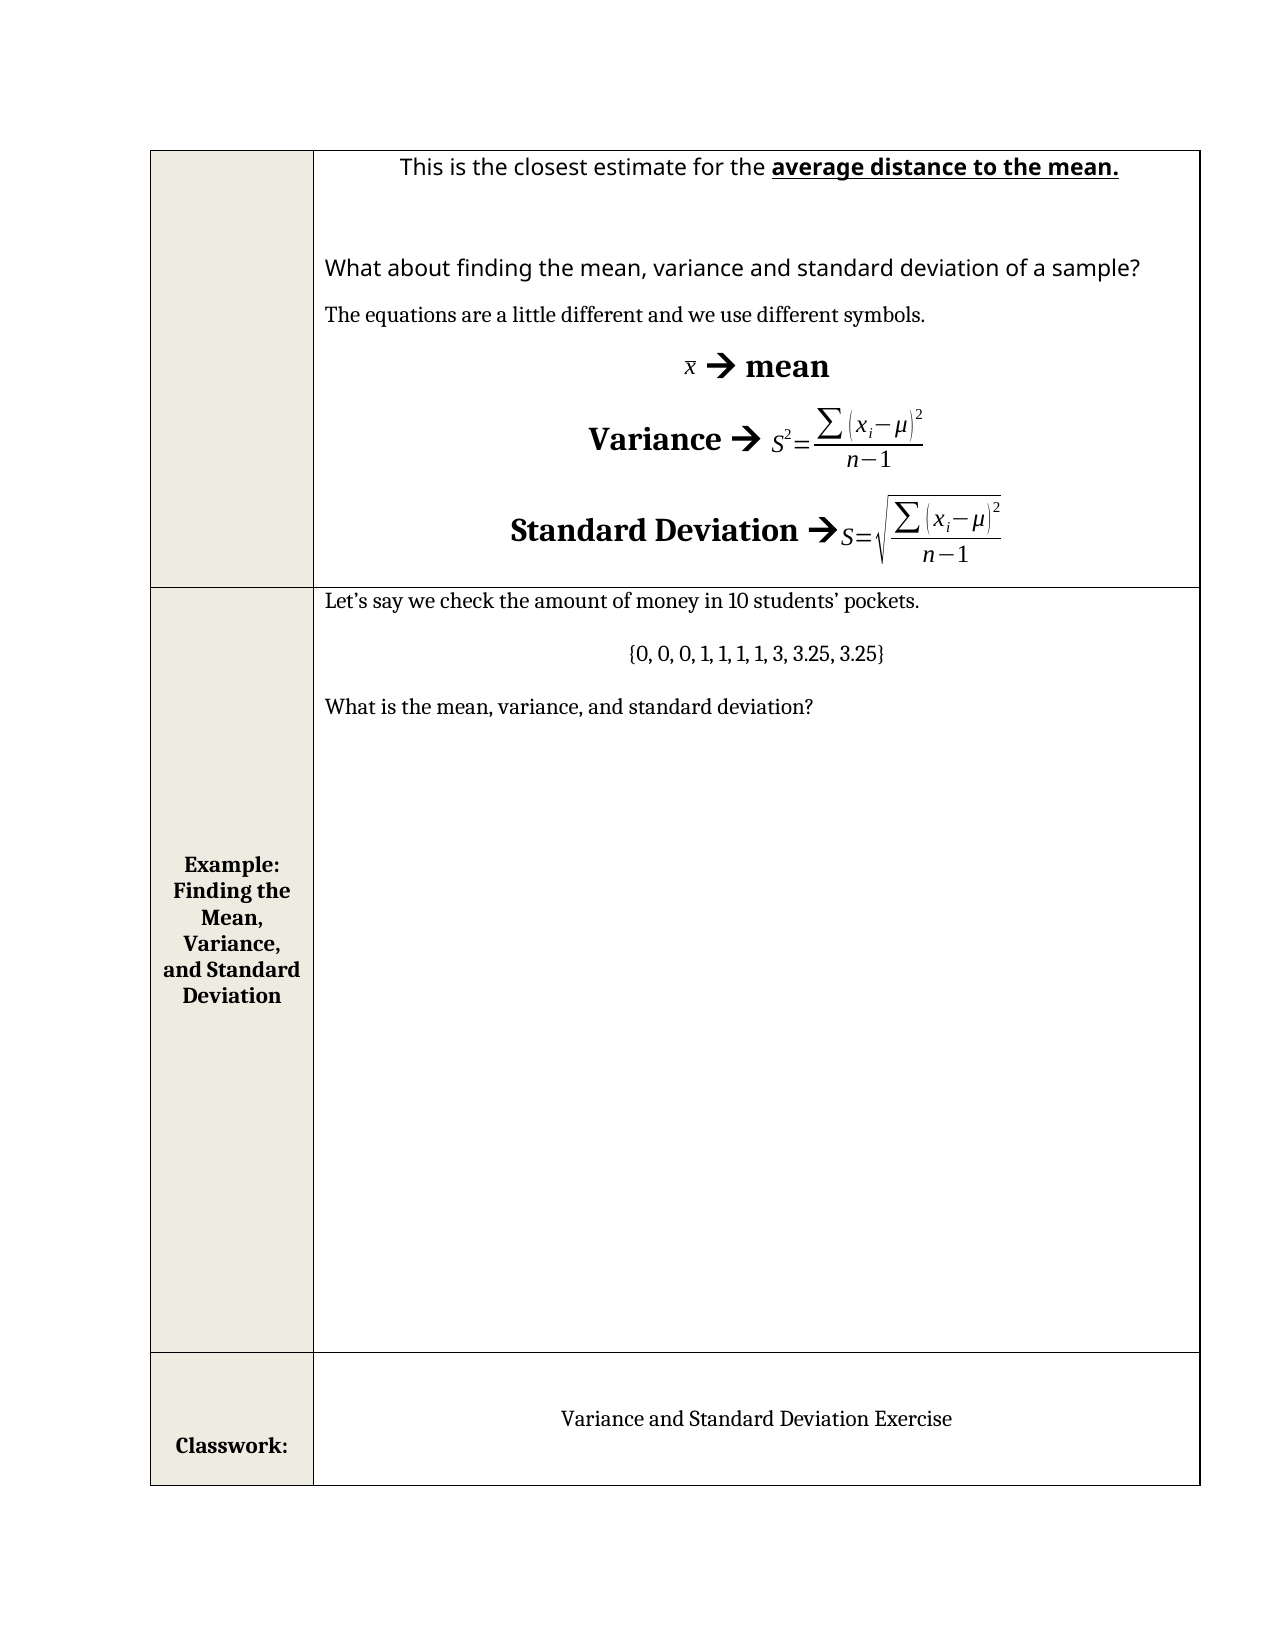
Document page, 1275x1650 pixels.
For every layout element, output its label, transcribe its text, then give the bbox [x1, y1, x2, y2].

table_cell Classwork: [151, 1353, 313, 1485]
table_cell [314, 1353, 1199, 1485]
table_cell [314, 151, 1199, 587]
table_cell Example: Finding the Mean, Variance, and Standard Deviation [151, 588, 313, 1352]
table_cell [151, 151, 313, 587]
table_cell Let’s say we check the amount of money in 10 students’ pockets. {0, 0, 0, 1, 1, 1, 1, 3, 3.25, 3.25} What is the mean, variance, and standard deviation? [314, 588, 1199, 1352]
